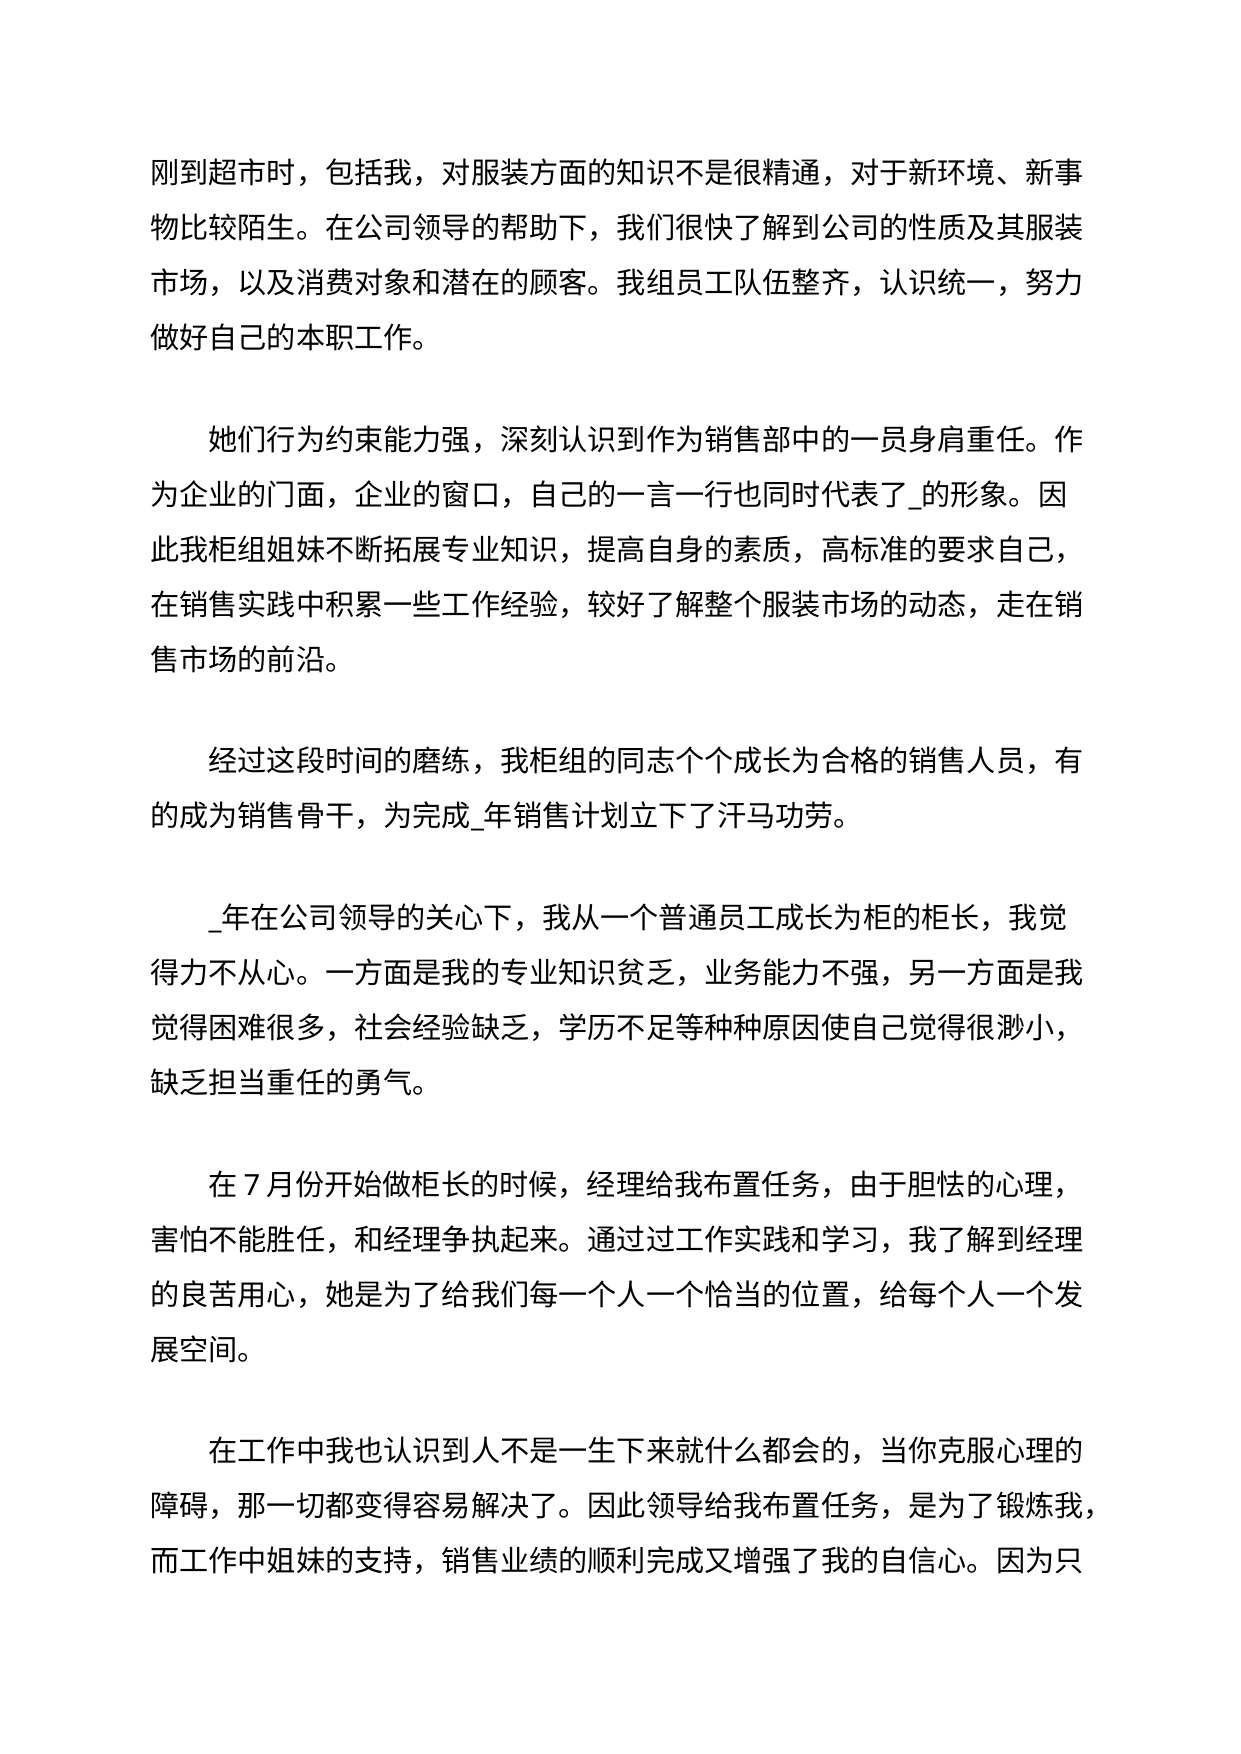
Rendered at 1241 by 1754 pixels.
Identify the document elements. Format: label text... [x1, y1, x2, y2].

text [150, 150, 1090, 357]
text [150, 1428, 1090, 1580]
text 经过这段时间的磨练，我柜组的同志个个成长为合格的销售人员，有的成为销售骨干，为完成_年销售计划立下了汗马功劳。 [150, 738, 1090, 835]
text _年在公司领导的关心下，我从一个普通员工成长为柜的柜长，我觉得力不从心。一方面是我的专业知识贫乏，业务能力不强，另一方面是我觉得困难很多，社会经验缺乏，学历不足等种种原因使自己觉得很渺小，缺乏担当重任的勇气。 [150, 895, 1090, 1102]
text 在7月份开始做柜长的时候，经理给我布置任务，由于胆怯的心理，害怕不能胜任，和经理争执起来。通过过工作实践和学习，我了解到经理的良苦用心，她是为了给我们每一个人一个恰当的位置，给每个人一个发展空间。 [150, 1161, 1090, 1368]
text 她们行为约束能力强，深刻认识到作为销售部中的一员身肩重任。作为企业的门面，企业的窗口，自己的一言一行也同时代表了_的形象。因此我柜组姐妹不断拓展专业知识，提高自身的素质，高标准的要求自己，在销售实践中积累一些工作经验，较好了解整个服装市场的动态，走在销售市场的前沿。 [150, 416, 1090, 678]
